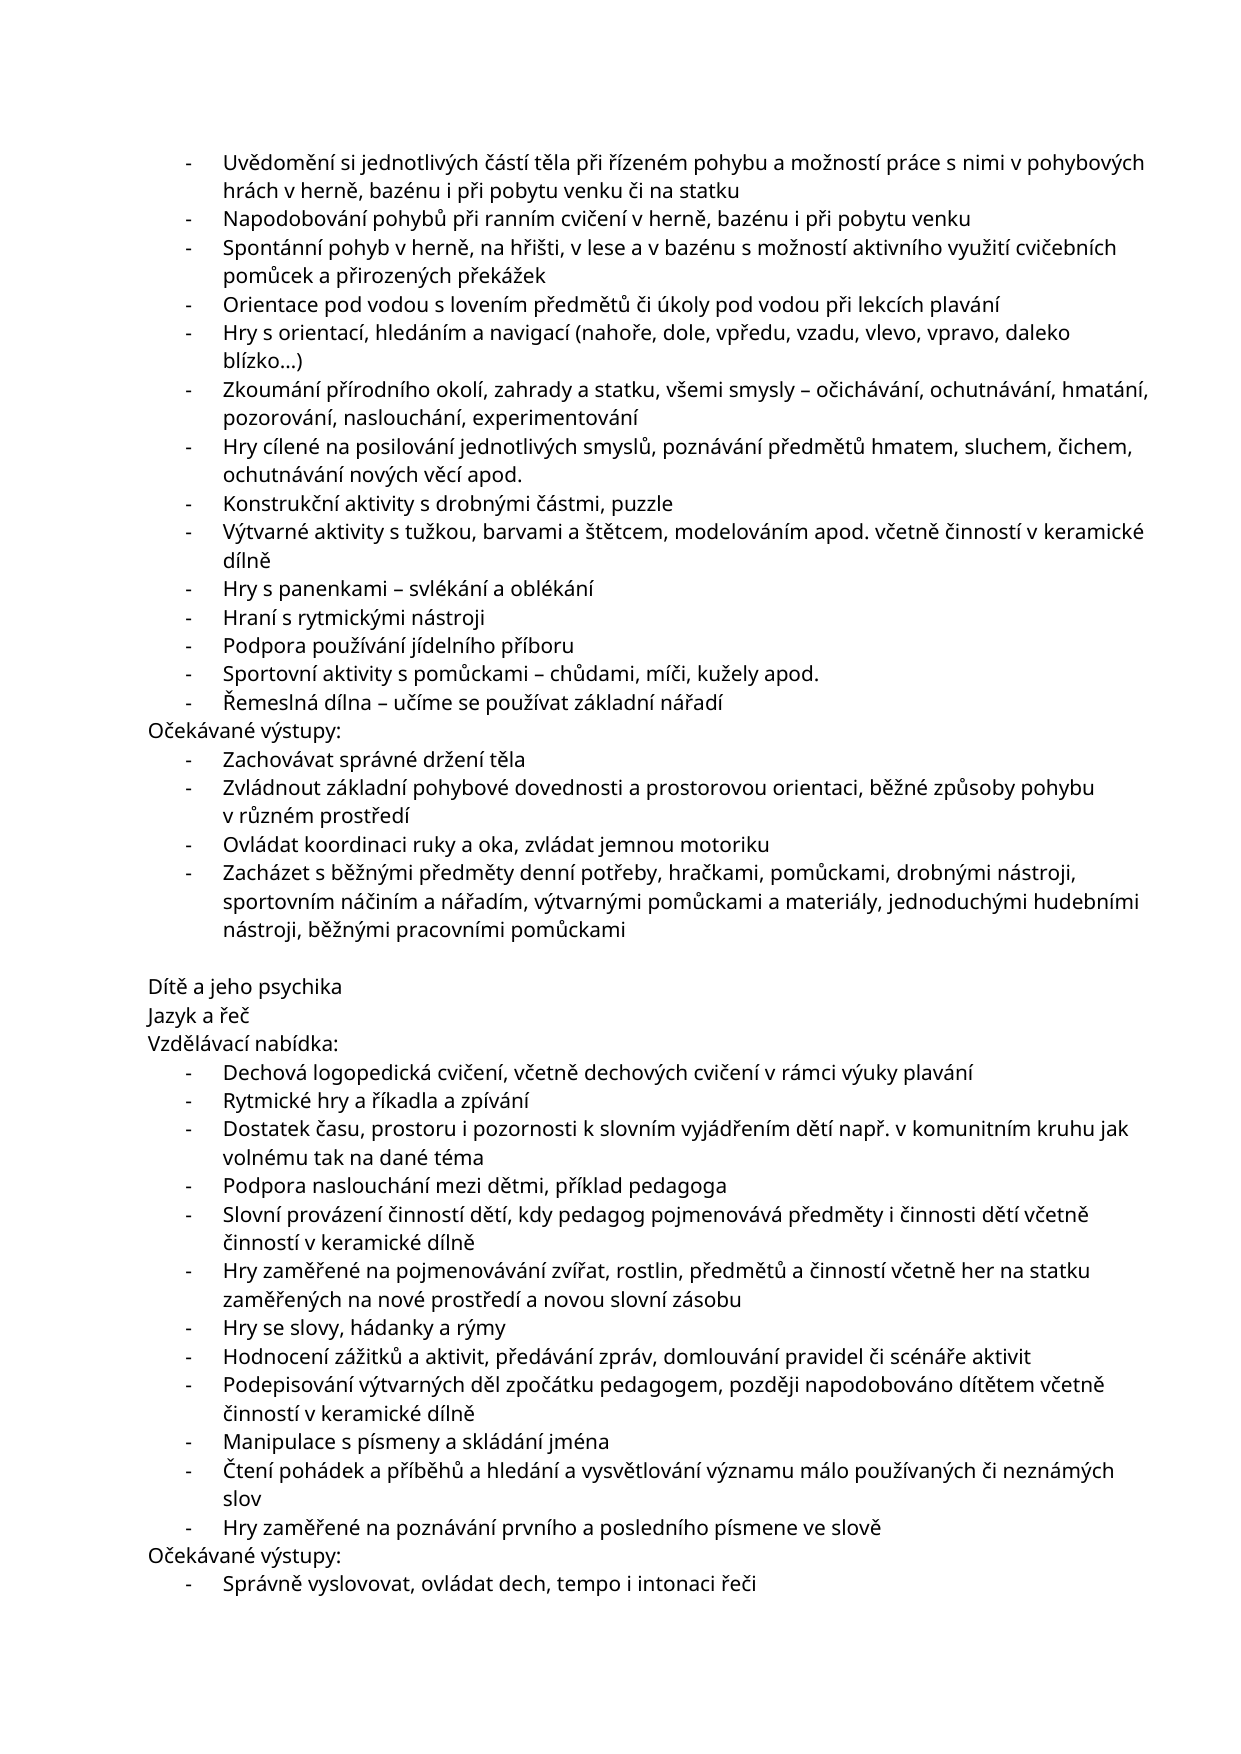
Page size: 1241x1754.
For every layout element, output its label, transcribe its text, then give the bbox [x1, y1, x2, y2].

list Správně vyslovovat, ovládat dech, tempo i intonaci řeči [185, 1569, 1152, 1598]
list Hry zaměřené na pojmenovávání zvířat, rostlin, předmětů a činností včetně her na statku zaměřených na nové prostředí a novou slovní zásobu [185, 1257, 1152, 1313]
list Konstrukční aktivity s drobnými částmi, puzzle [185, 489, 1152, 517]
list Řemeslná dílna – učíme se používat základní nářadí [185, 688, 1152, 716]
list Ovládat koordinaci ruky a oka, zvládat jemnou motoriku [185, 830, 1152, 858]
text Jazyk a řeč [148, 1001, 1152, 1029]
list Manipulace s písmeny a skládání jména [185, 1427, 1152, 1456]
list Slovní provázení činností dětí, kdy pedagog pojmenovává předměty i činnosti dětí včetně činností v keramické dílně [185, 1200, 1152, 1257]
list Podpora používání jídelního příboru [185, 631, 1152, 659]
list Čtení pohádek a příběhů a hledání a vysvětlování významu málo používaných či neznámých slov [185, 1456, 1152, 1513]
list Zacházet s běžnými předměty denní potřeby, hračkami, pomůckami, drobnými nástroji, sportovním náčiním a nářadím, výtvarnými pomůckami a materiály, jednoduchými hudebními nástroji, běžnými pracovními pomůckami [185, 858, 1152, 944]
list Spontánní pohyb v herně, na hřišti, v lese a v bazénu s možností aktivního využití cvičebních pomůcek a přirozených překážek [185, 233, 1152, 290]
text Očekávané výstupy: [148, 1541, 1152, 1569]
list Hraní s rytmickými nástroji [185, 603, 1152, 631]
list Zachovávat správné držení těla [185, 745, 1152, 773]
list Hry zaměřené na poznávání prvního a posledního písmene ve slově [185, 1513, 1152, 1541]
list Orientace pod vodou s lovením předmětů či úkoly pod vodou při lekcích plavání [185, 290, 1152, 318]
list Výtvarné aktivity s tužkou, barvami a štětcem, modelováním apod. včetně činností v keramické dílně [185, 517, 1152, 574]
list Podpora naslouchání mezi dětmi, příklad pedagoga [185, 1171, 1152, 1200]
list Hry se slovy, hádanky a rýmy [185, 1313, 1152, 1342]
list Podepisování výtvarných děl zpočátku pedagogem, později napodobováno dítětem včetně činností v keramické dílně [185, 1370, 1152, 1427]
list Napodobování pohybů při ranním cvičení v herně, bazénu i při pobytu venku [185, 204, 1152, 233]
list Uvědomění si jednotlivých částí těla při řízeném pohybu a možností práce s nimi v pohybových hrách v herně, bazénu i při pobytu venku či na statku [185, 148, 1152, 204]
list Hry s orientací, hledáním a navigací (nahoře, dole, vpředu, vzadu, vlevo, vpravo, daleko blízko…) [185, 318, 1152, 375]
list Zvládnout základní pohybové dovednosti a prostorovou orientaci, běžné způsoby pohybu v různém prostředí [185, 773, 1152, 830]
list Zkoumání přírodního okolí, zahrady a statku, všemi smysly – očichávání, ochutnávání, hmatání, pozorování, naslouchání, experimentování [185, 375, 1152, 432]
list Hry s panenkami – svlékání a oblékání [185, 574, 1152, 603]
text Očekávané výstupy: [148, 716, 1152, 745]
list Sportovní aktivity s pomůckami – chůdami, míči, kužely apod. [185, 659, 1152, 688]
list Rytmické hry a říkadla a zpívání [185, 1086, 1152, 1114]
list Hry cílené na posilování jednotlivých smyslů, poznávání předmětů hmatem, sluchem, čichem, ochutnávání nových věcí apod. [185, 432, 1152, 489]
list Dostatek času, prostoru i pozornosti k slovním vyjádřením dětí např. v komunitním kruhu jak volnému tak na dané téma [185, 1114, 1152, 1171]
list Hodnocení zážitků a aktivit, předávání zpráv, domlouvání pravidel či scénáře aktivit [185, 1342, 1152, 1370]
text Vzdělávací nabídka: [148, 1029, 1152, 1058]
text Dítě a jeho psychika [148, 972, 1152, 1001]
list Dechová logopedická cvičení, včetně dechových cvičení v rámci výuky plavání [185, 1058, 1152, 1086]
